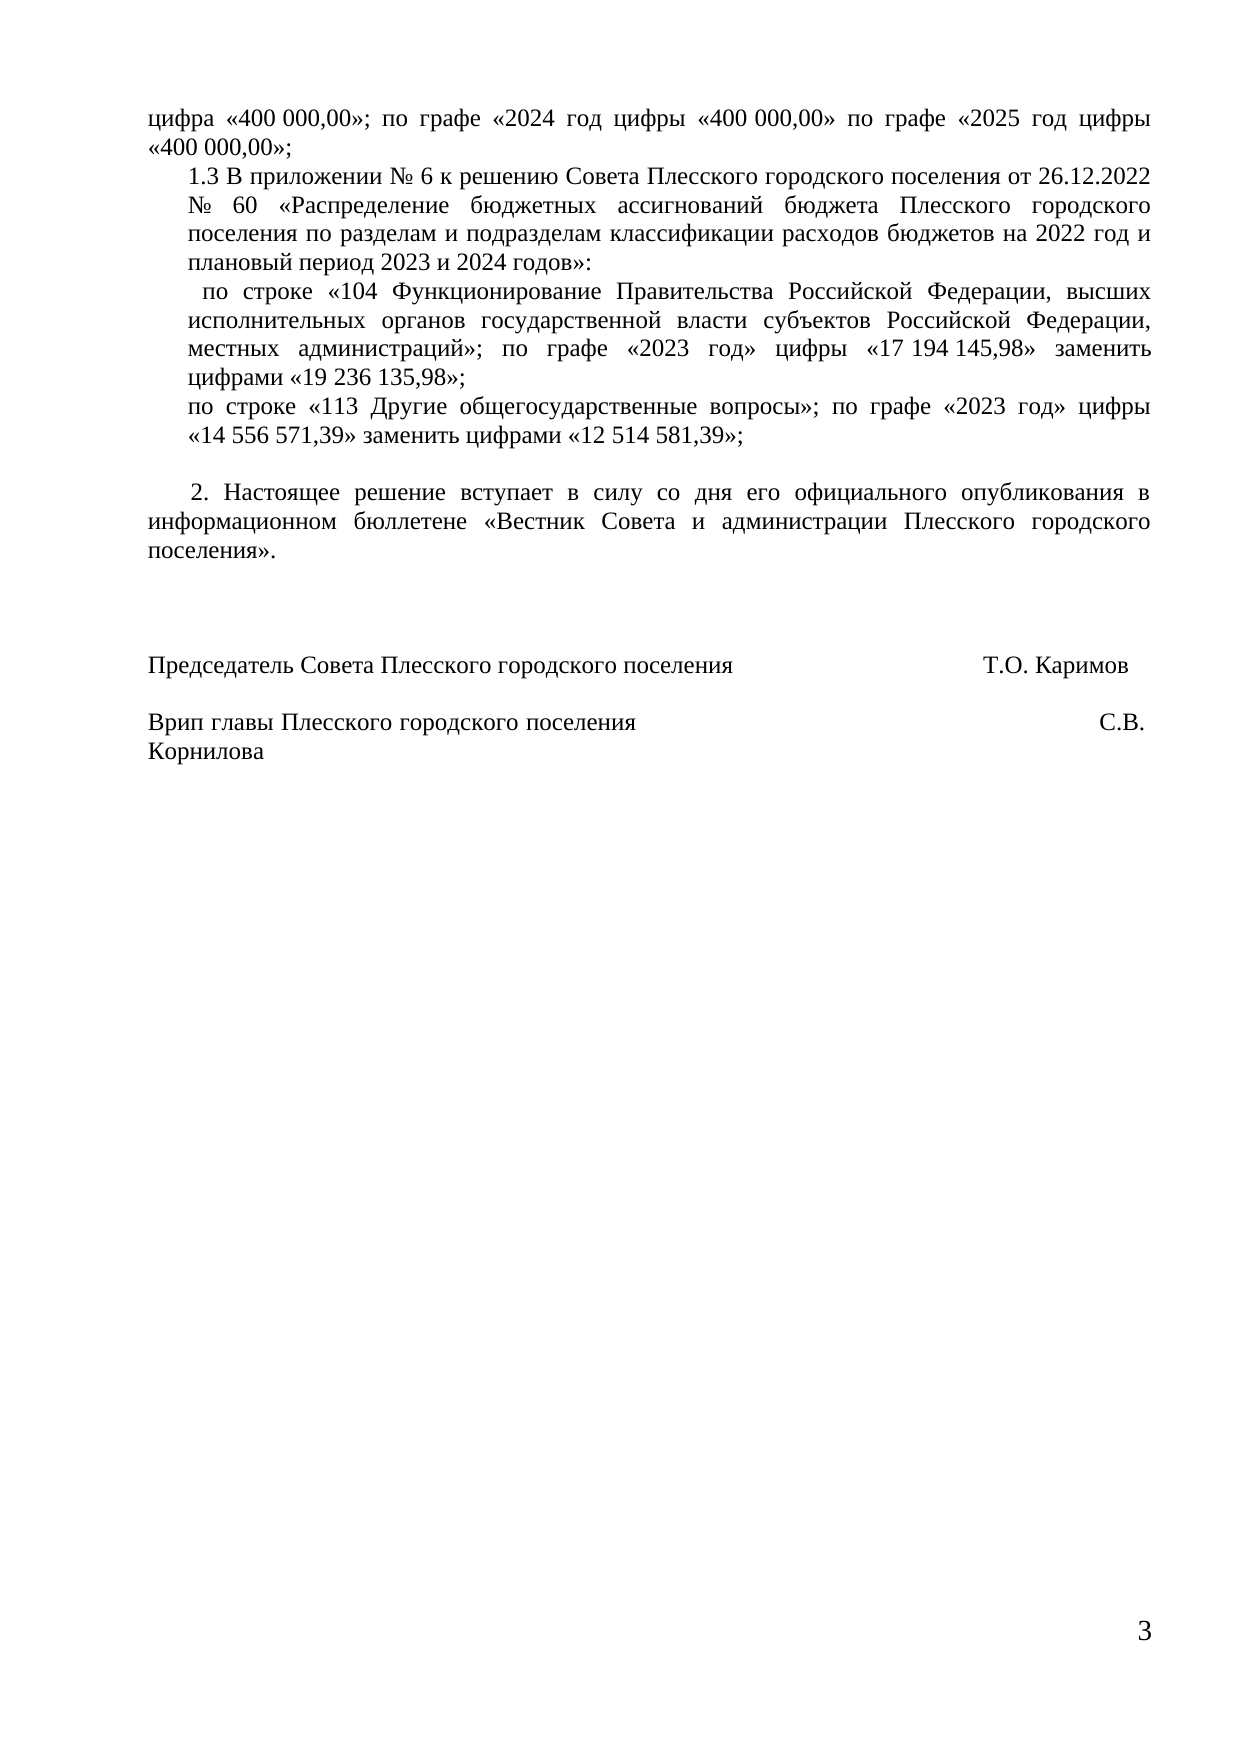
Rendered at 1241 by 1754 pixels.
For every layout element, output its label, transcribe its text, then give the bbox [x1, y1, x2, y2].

list 1.3 В приложении № 6 к решению Совета Плесского городского поселения от 26.12.2022 № 60 «Распределение бюджетных ассигнований бюджета Плесского городского поселения по разделам и подразделам классификации расходов бюджетов на 2022 год и плановый период 2023 и 2024 годов»: [188, 161, 1152, 276]
list по строке «113 Другие общегосударственные вопросы»; по графе «2023 год» цифры «14 556 571,39» заменить цифрами «12 514 581,39»; [188, 391, 1152, 448]
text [148, 103, 1152, 161]
text Врип главы Плесского городского поселения С.В. Корнилова [148, 707, 1152, 765]
text Председатель Совета Плесского городского поселения Т.О. Каримов [148, 650, 1152, 678]
text 2. Настоящее решение вступает в силу со дня его официального опубликования в информационном бюллетене «Вестник Совета и администрации Плесского городского поселения». [148, 477, 1152, 563]
list по строке «104 Функционирование Правительства Российской Федерации, высших исполнительных органов государственной власти субъектов Российской Федерации, местных администраций»; по графе «2023 год» цифры «17 194 145,98» заменить цифрами «19 236 135,98»; [188, 276, 1152, 391]
